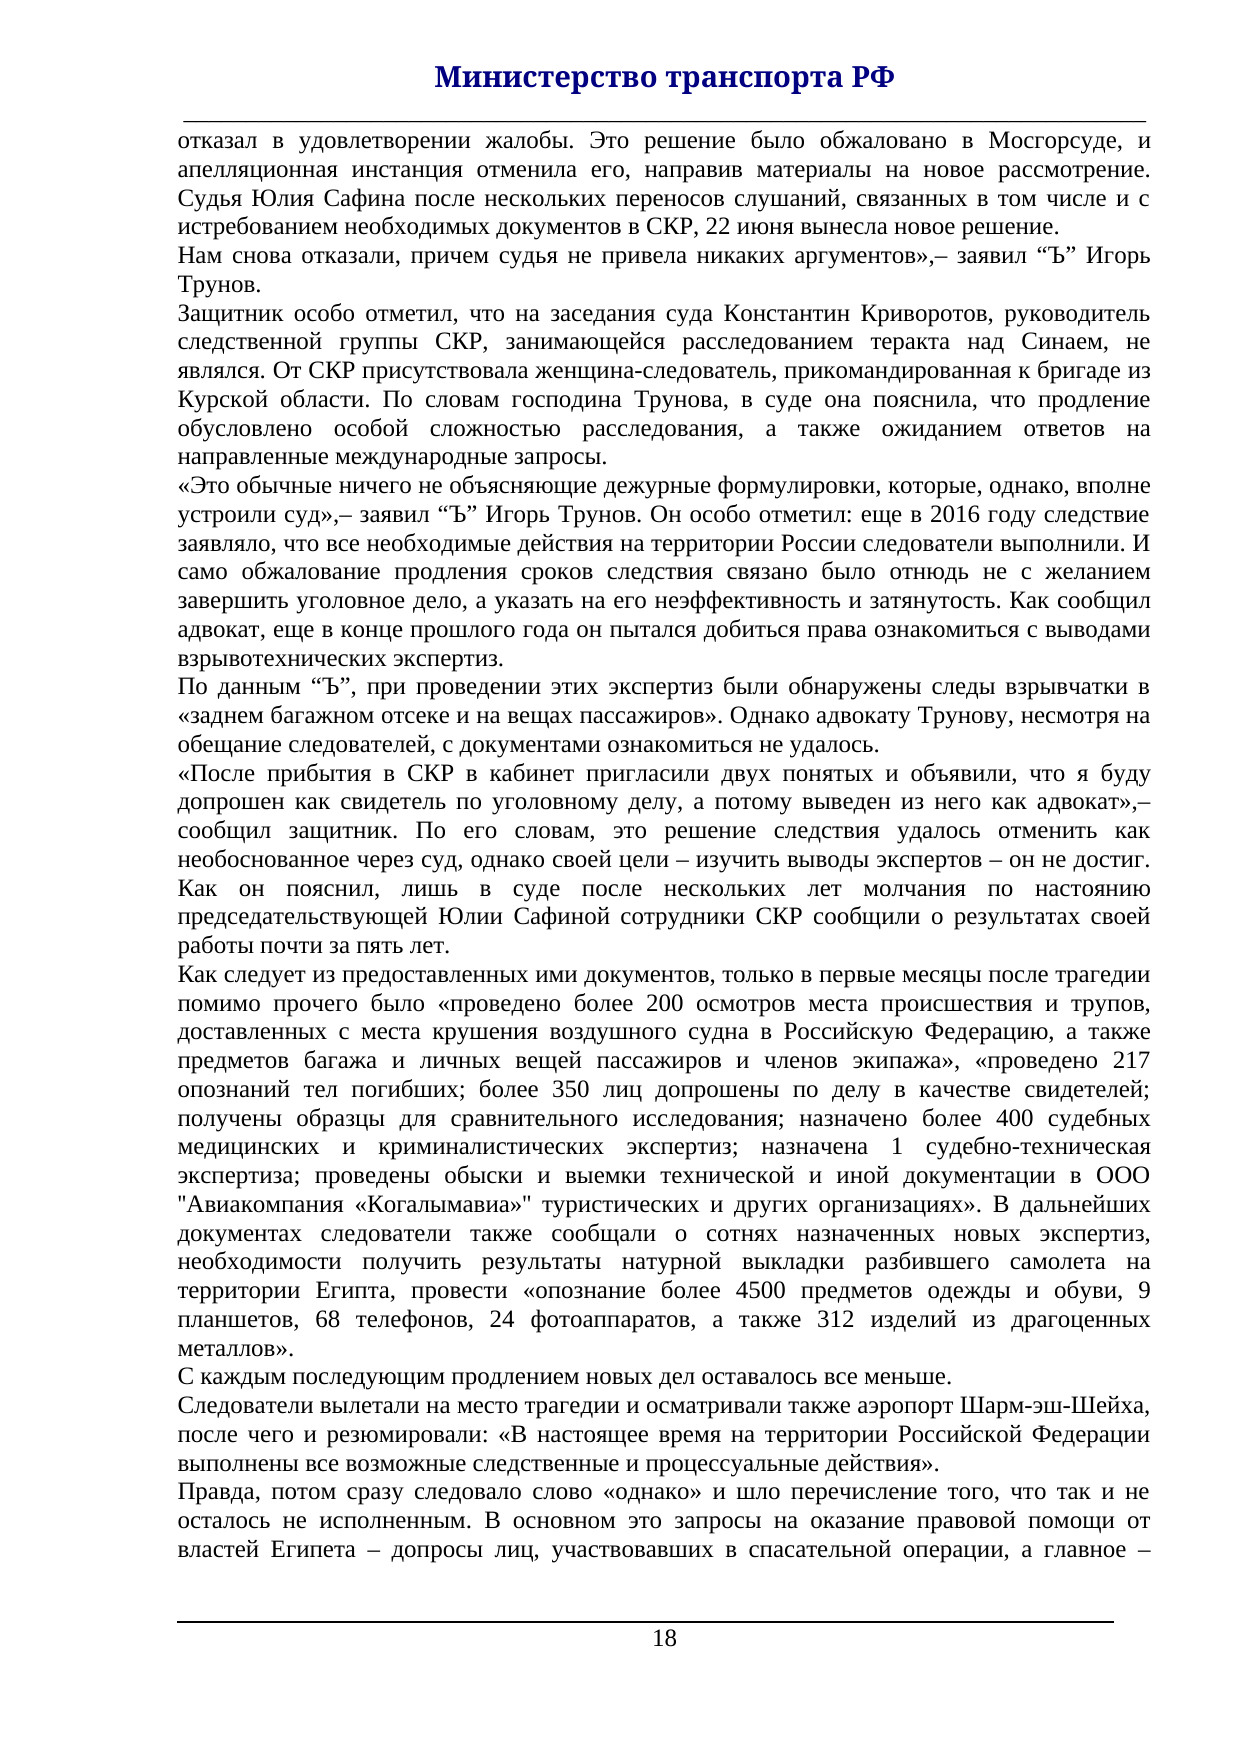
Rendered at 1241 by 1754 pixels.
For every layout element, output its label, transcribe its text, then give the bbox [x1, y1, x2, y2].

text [177, 1476, 1152, 1563]
text Следователи вылетали на место трагедии и осматривали также аэропорт Шарм-эш-Шейха, после чего и резюмировали: «В настоящее время на территории Российской Федерации выполнены все возможные следственные и процессуальные действия». [177, 1390, 1152, 1476]
text С каждым последующим продлением новых дел оставалось все меньше. [177, 1361, 1152, 1390]
text Защитник особо отметил, что на заседания суда Константин Криворотов, руководитель следственной группы СКР, занимающейся расследованием теракта над Синаем, не являлся. От СКР присутствовала женщина-следователь, прикомандированная к бригаде из Курской области. По словам господина Трунова, в суде она пояснила, что продление обусловлено особой сложностью расследования, а также ожиданием ответов на направленные международные запросы. [177, 298, 1152, 470]
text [177, 125, 1152, 240]
text «После прибытия в СКР в кабинет пригласили двух понятых и объявили, что я буду допрошен как свидетель по уголовному делу, а потому выведен из него как адвокат»,– сообщил защитник. По его словам, это решение следствия удалось отменить как необоснованное через суд, однако своей цели – изучить выводы экспертов – он не достиг. Как он пояснил, лишь в суде после нескольких лет молчания по настоянию председательствующей Юлии Сафиной сотрудники СКР сообщили о результатах своей работы почти за пять лет. [177, 758, 1152, 959]
text Нам снова отказали, причем судья не привела никаких аргументов»,– заявил “Ъ” Игорь Трунов. [177, 240, 1152, 298]
text «Это обычные ничего не объясняющие дежурные формулировки, которые, однако, вполне устроили суд»,– заявил “Ъ” Игорь Трунов. Он особо отметил: еще в 2016 году следствие заявляло, что все необходимые действия на территории России следователи выполнили. И само обжалование продления сроков следствия связано было отнюдь не с желанием завершить уголовное дело, а указать на его неэффективность и затянутость. Как сообщил адвокат, еще в конце прошлого года он пытался добиться права ознакомиться с выводами взрывотехнических экспертиз. [177, 470, 1152, 671]
text По данным “Ъ”, при проведении этих экспертиз были обнаружены следы взрывчатки в «заднем багажном отсеке и на вещах пассажиров». Однако адвокату Трунову, несмотря на обещание следователей, с документами ознакомиться не удалось. [177, 671, 1152, 758]
text Как следует из предоставленных ими документов, только в первые месяцы после трагедии помимо прочего было «проведено более 200 осмотров места происшествия и трупов, доставленных с места крушения воздушного судна в Российскую Федерацию, а также предметов багажа и личных вещей пассажиров и членов экипажа», «проведено 217 опознаний тел погибших; более 350 лиц допрошены по делу в качестве свидетелей; получены образцы для сравнительного исследования; назначено более 400 судебных медицинских и криминалистических экспертиз; назначена 1 судебно-техническая экспертиза; проведены обыски и выемки технической и иной документации в ООО ''Авиакомпания «Когалымавиа»'' туристических и других организациях». В дальнейших документах следователи также сообщали о сотнях назначенных новых экспертиз, необходимости получить результаты натурной выкладки разбившего самолета на территории Египта, провести «опознание более 4500 предметов одежды и обуви, 9 планшетов, 68 телефонов, 24 фотоаппаратов, а также 312 изделий из драгоценных металлов». [177, 959, 1152, 1361]
